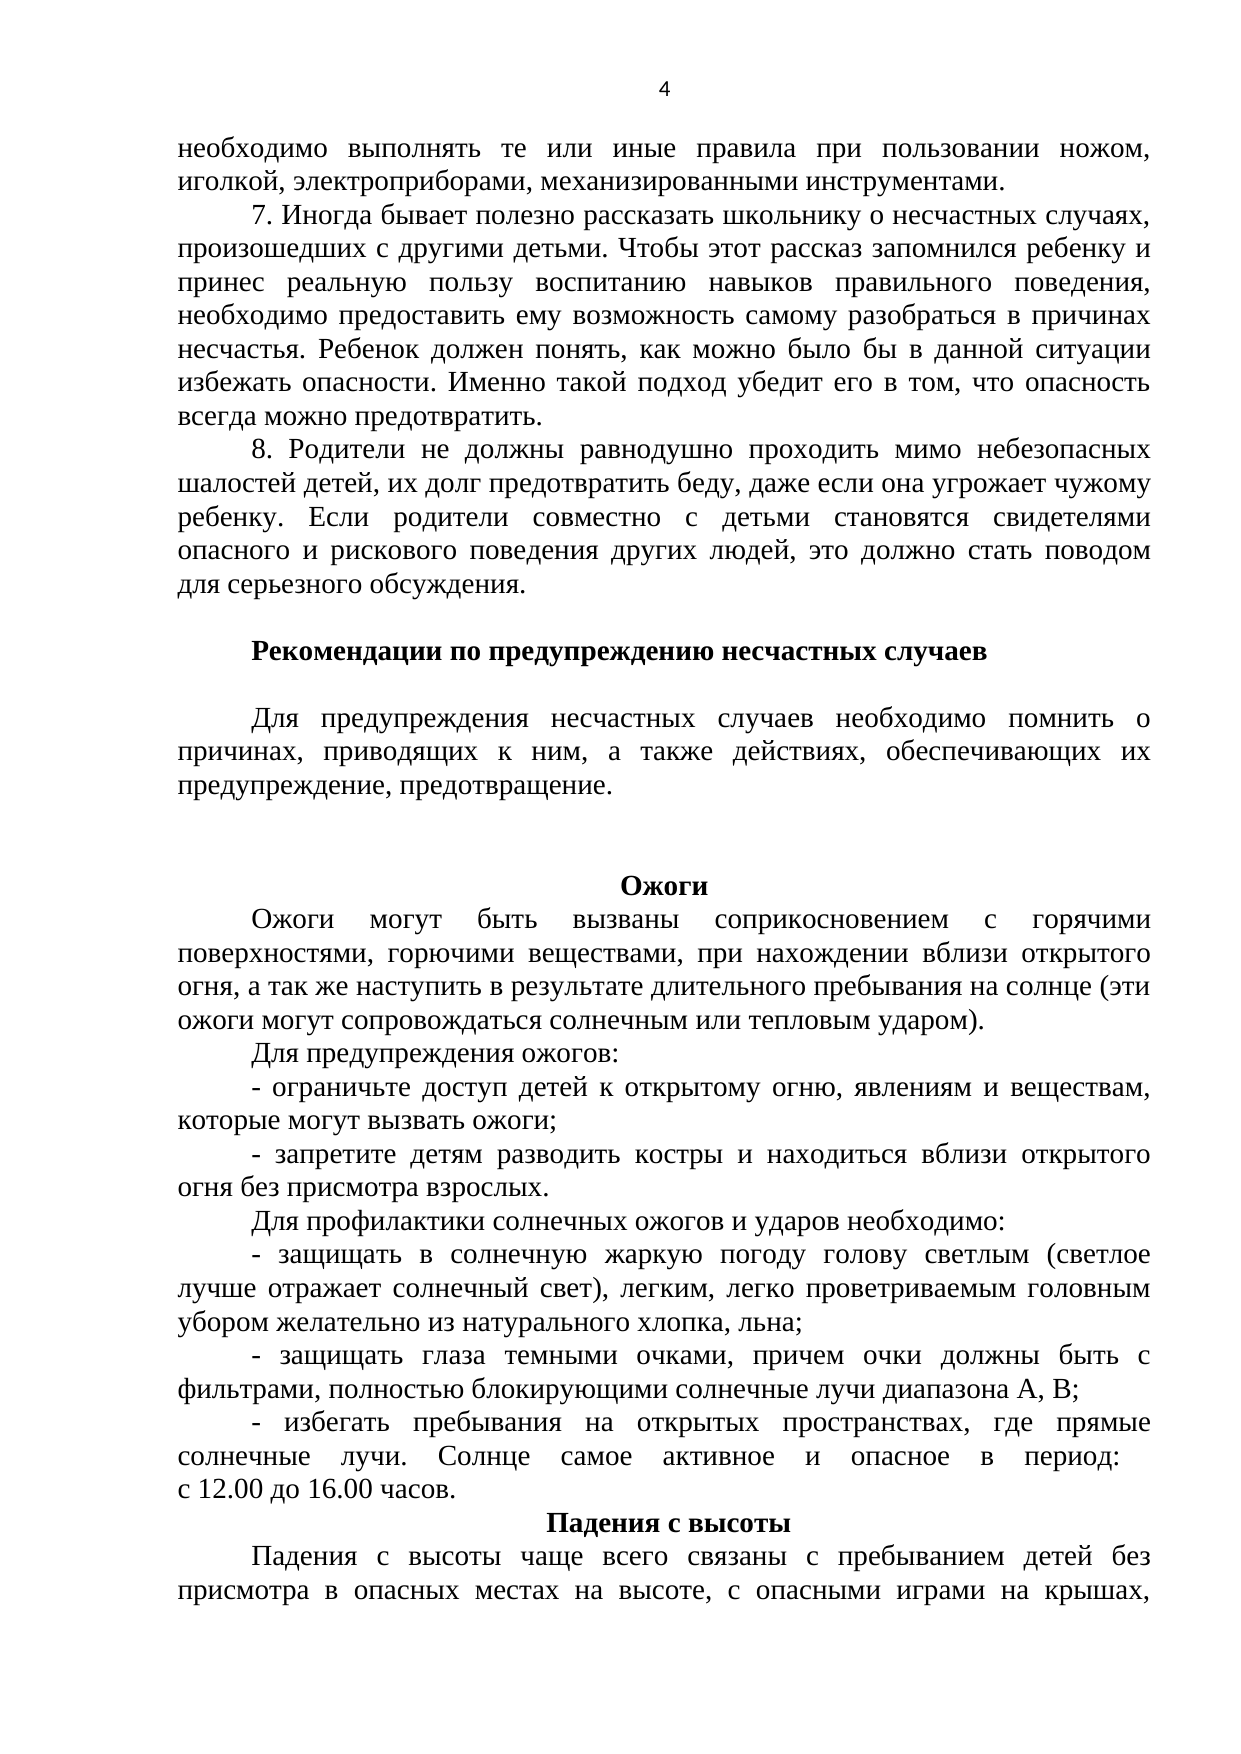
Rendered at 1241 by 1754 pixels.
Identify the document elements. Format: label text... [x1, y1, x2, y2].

text - защищать глаза темными очками, причем очки должны быть с фильтрами, полностью блокирующими солнечные лучи диапазона А, В; [177, 1337, 1152, 1404]
text Падения с высоты [177, 1505, 1152, 1538]
text - запретите детям разводить костры и находиться вблизи открытого огня без присмотра взрослых. [177, 1136, 1152, 1203]
text - избегать пребывания на открытых пространствах, где прямые солнечные лучи. Солнце самое активное и опасное в период: с 12.00 до 16.00 часов. [177, 1404, 1152, 1505]
text Для предупреждения несчастных случаев необходимо помнить о причинах, приводящих к ним, а также действиях, обеспечивающих их предупреждение, предотвращение. [177, 700, 1152, 801]
text Для предупреждения ожогов: [177, 1035, 1152, 1069]
text Для профилактики солнечных ожогов и ударов необходимо: [177, 1203, 1152, 1237]
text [177, 1538, 1152, 1606]
text - защищать в солнечную жаркую погоду голову светлым (светлое лучше отражает солнечный свет), легким, легко проветриваемым головным убором желательно из натурального хлопка, льна; [177, 1237, 1152, 1337]
text - ограничьте доступ детей к открытому огню, явлениям и веществам, которые могут вызвать ожоги; [177, 1069, 1152, 1136]
text Ожоги могут быть вызваны соприкосновением с горячими поверхностями, горючими веществами, при нахождении вблизи открытого огня, а так же наступить в результате длительного пребывания на солнце (эти ожоги могут сопровождаться солнечным или тепловым ударом). [177, 901, 1152, 1035]
text 8. Родители не должны равнодушно проходить мимо небезопасных шалостей детей, их долг предотвратить беду, даже если она угрожает чужому ребенку. Если родители совместно с детьми становятся свидетелями опасного и рискового поведения других людей, это должно стать поводом для серьезного обсуждения. [177, 432, 1152, 599]
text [177, 130, 1152, 197]
text Рекомендации по предупреждению несчастных случаев [177, 633, 1152, 666]
text Ожоги [177, 868, 1152, 901]
text 7. Иногда бывает полезно рассказать школьнику о несчастных случаях, произошедших с другими детьми. Чтобы этот рассказ запомнился ребенку и принес реальную пользу воспитанию навыков правильного поведения, необходимо предоставить ему возможность самому разобраться в причинах несчастья. Ребенок должен понять, как можно было бы в данной ситуации избежать опасности. Именно такой подход убедит его в том, что опасность всегда можно предотвратить. [177, 197, 1152, 432]
